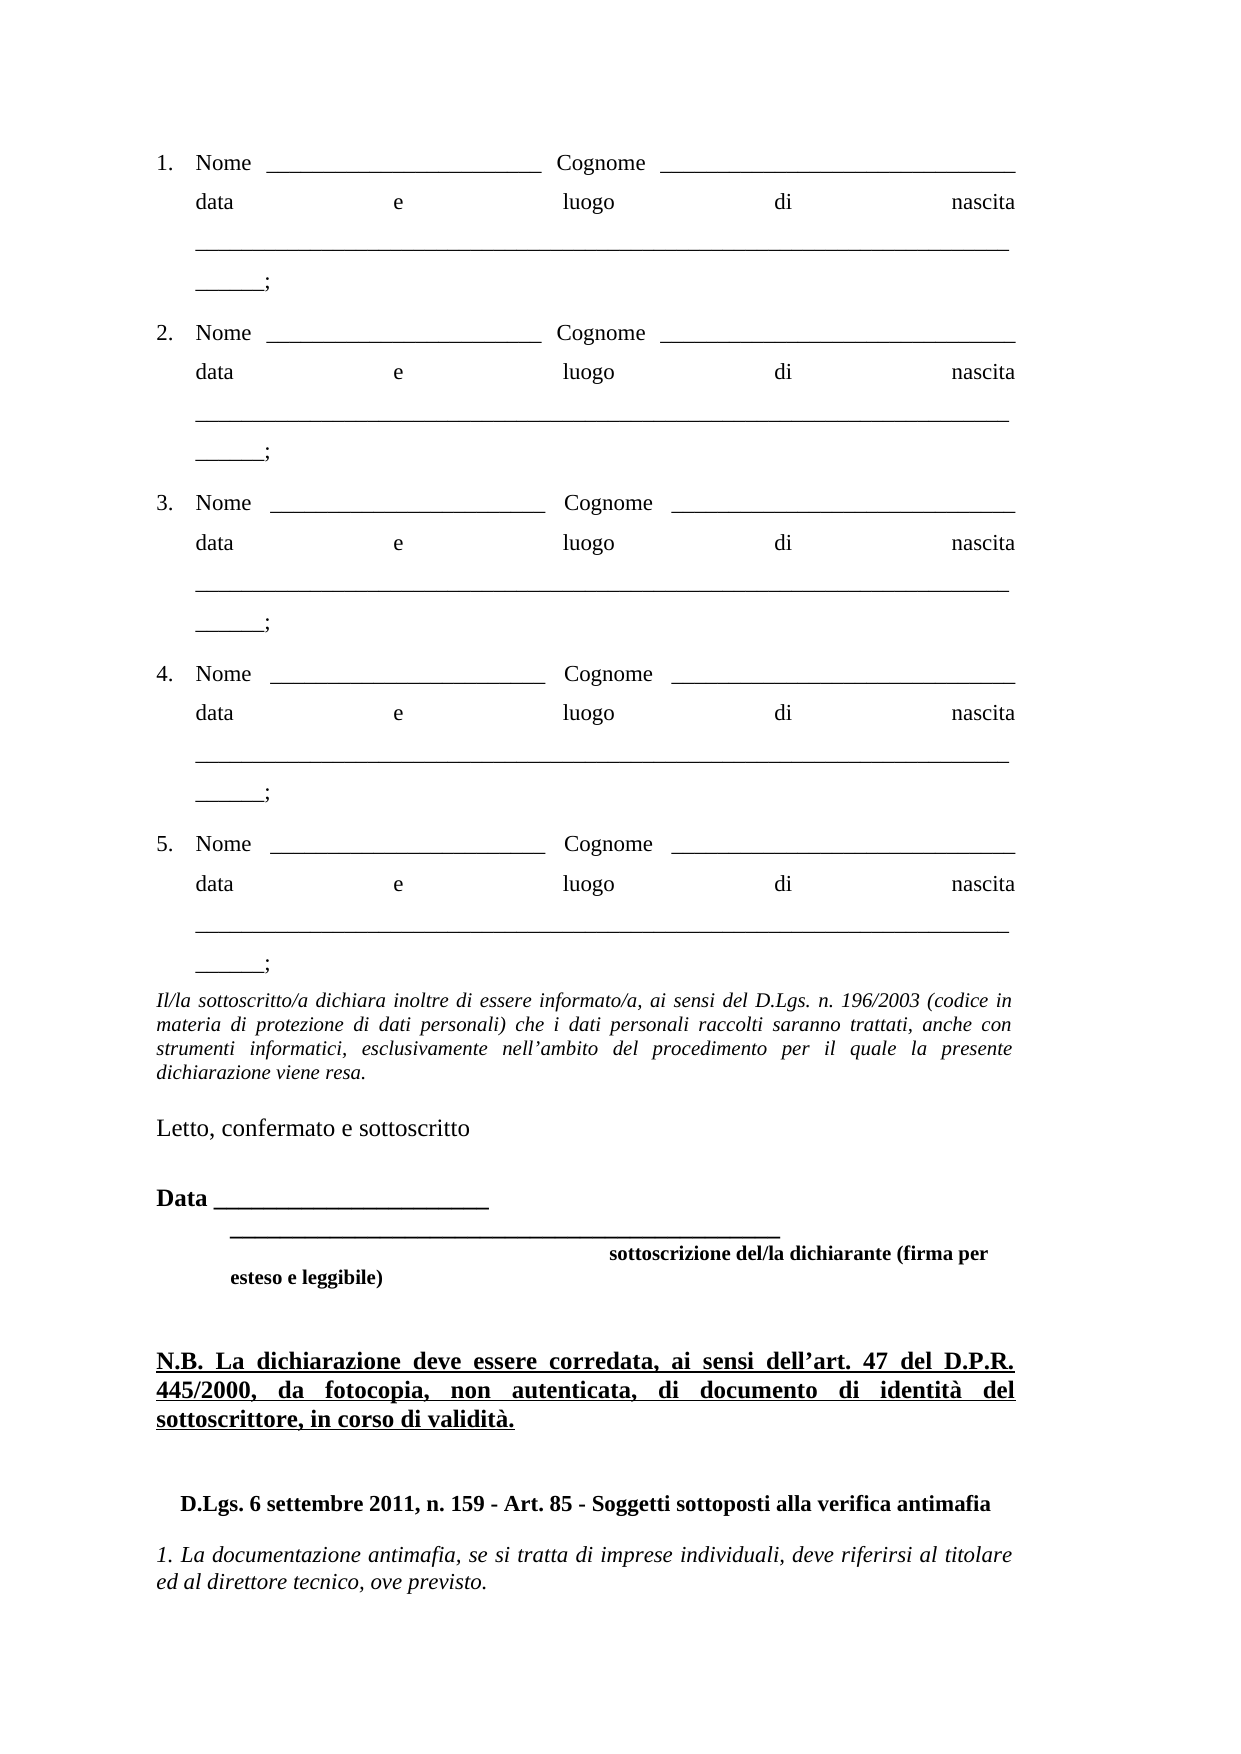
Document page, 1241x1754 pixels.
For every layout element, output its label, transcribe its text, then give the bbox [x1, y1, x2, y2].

list Nome ________________________ Cognome _______________________________ data e luogo di nascita _____________________________________________________________________________; [156, 148, 1016, 293]
text Letto, confermato e sottoscritto [156, 1113, 1016, 1142]
list Nome ________________________ Cognome ______________________________ data e luogo di nascita _____________________________________________________________________________; [156, 660, 1016, 804]
text sottoscrizione del/la dichiarante (firma per esteso e leggibile) [230, 1241, 1016, 1289]
list Nome ________________________ Cognome ______________________________ data e luogo di nascita _____________________________________________________________________________; [156, 489, 1016, 634]
text D.Lgs. 6 settembre 2011, n. 159 - Art. 85 - Soggetti sottoposti alla verifica antimafia [156, 1490, 1016, 1516]
list Nome ________________________ Cognome ______________________________ data e luogo di nascita _____________________________________________________________________________; [156, 830, 1016, 975]
text N.B. La dichiarazione deve essere corredata, ai sensi dell’art. 47 del D.P.R. 445/2000, da fotocopia, non autenticata, di documento di identità del sottoscrittore, in corso di validità. [156, 1346, 1016, 1400]
text Data ______________________ ____________________________________________ [156, 1183, 1016, 1241]
list Nome ________________________ Cognome _______________________________ data e luogo di nascita _____________________________________________________________________________; [156, 319, 1016, 464]
text 1. La documentazione antimafia, se si tratta di imprese individuali, deve riferirsi al titolare ed al direttore tecnico, ove previsto. [156, 1541, 1016, 1594]
text Il/la sottoscritto/a dichiara inoltre di essere informato/a, ai sensi del D.Lgs. n. 196/2003 (codice in materia di protezione di dati personali) che i dati personali raccolti saranno trattati, anche con strumenti informatici, esclusivamente nell’ambito del procedimento per il quale la presente dichiarazione viene resa. [156, 988, 1016, 1084]
text N.B. La dichiarazione deve essere corredata, ai sensi dell’art. 47 del D.P.R. 445/2000, da fotocopia, non autenticata, di documento di identità del sottoscrittore, in corso di validità. [156, 1401, 1016, 1432]
